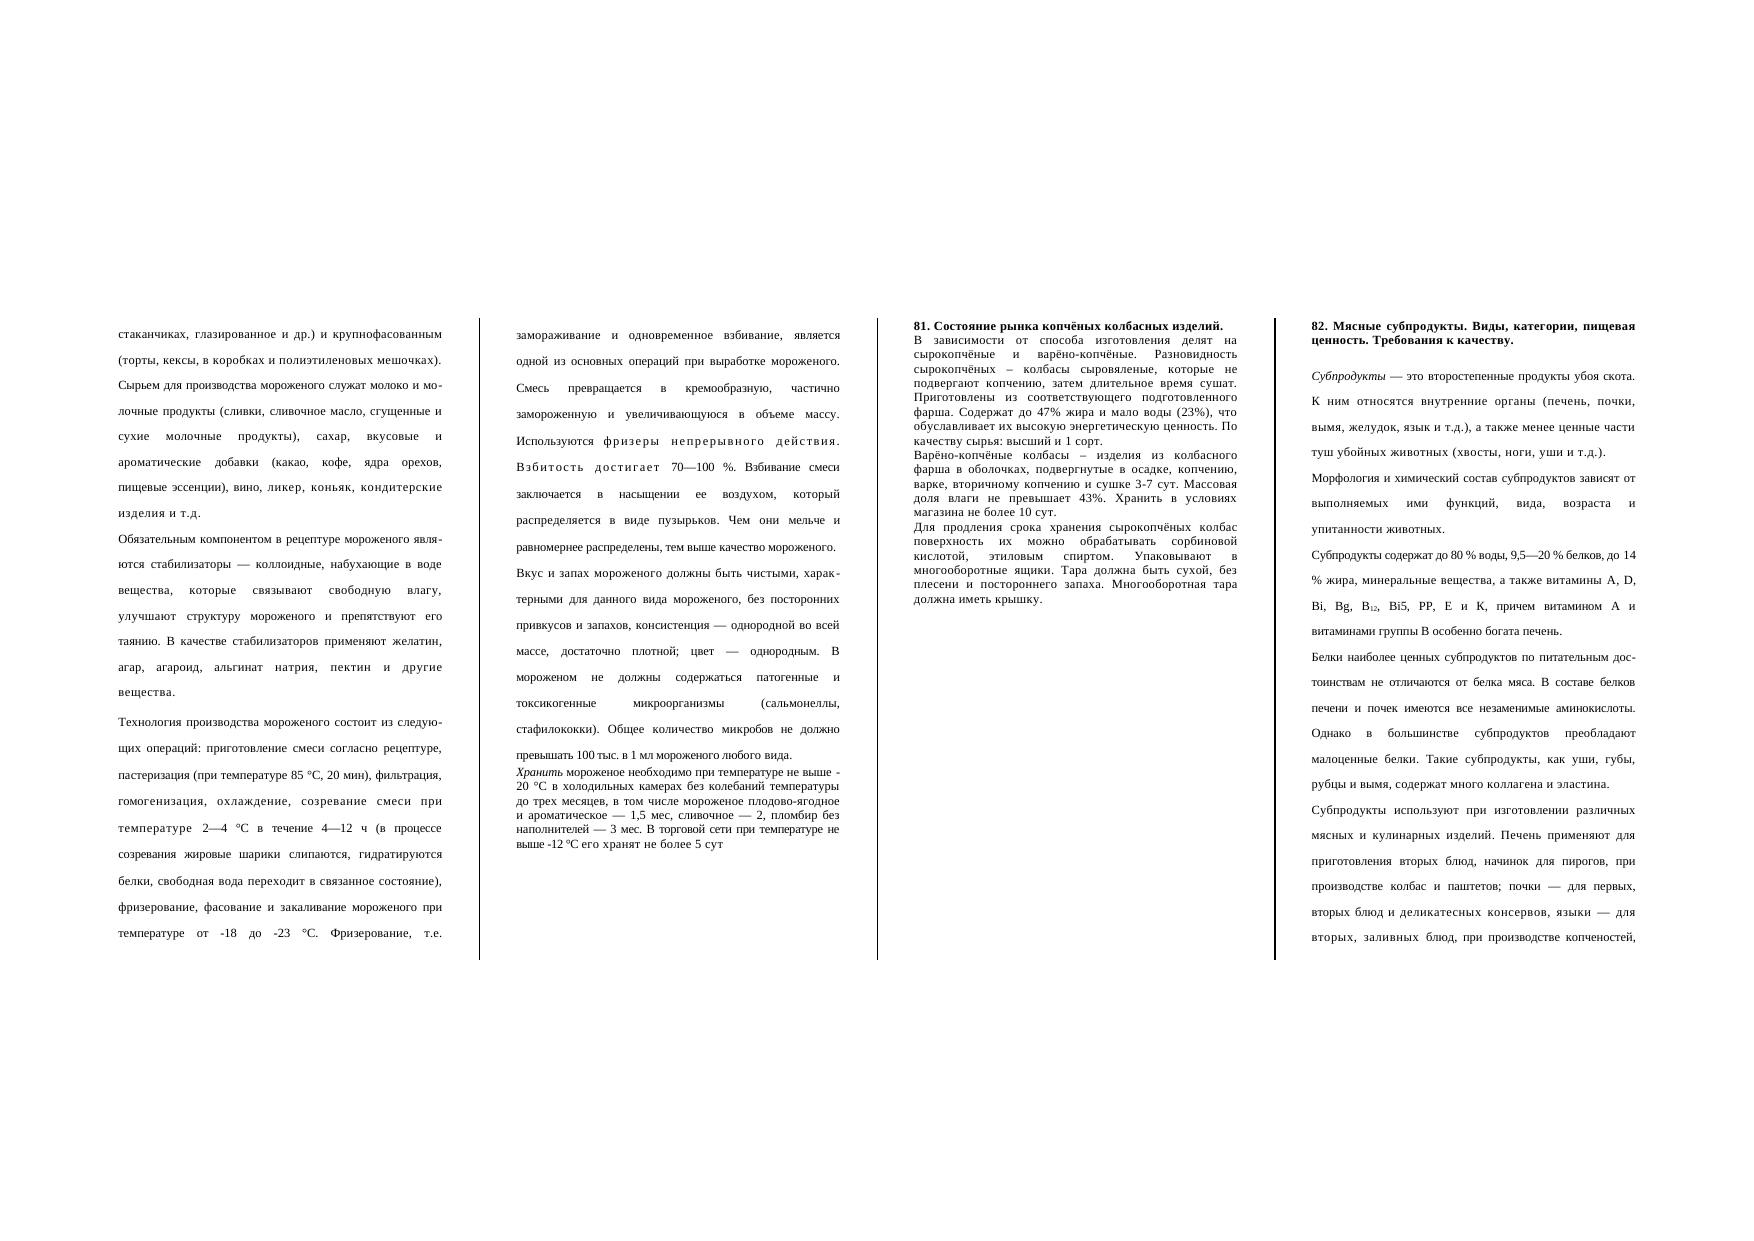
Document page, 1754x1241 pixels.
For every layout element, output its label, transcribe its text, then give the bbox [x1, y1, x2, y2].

text 81. Состояние рынка копчёных колбасных изделий. [914, 318, 1238, 333]
text Вкус и запах мороженого должны быть чистыми, характерными для данного вида мороженого, без посторонних привкусов и запахов, консистенция — однородной во всей массе, достаточно плотной; цвет — однородным. В мороженом не должны содержаться патогенные и токсикогенные микроорганизмы (сальмонеллы, стафилококки). Общее количество микробов не должно превышать 100 тыс. в 1 мл мороженого любого вида. [516, 556, 840, 765]
text Белки наиболее ценных субпродуктов по питательным достоинствам не отличаются от белка мяса. В составе белков печени и почек имеются все незаменимые аминокислоты. Однако в большинстве субпродуктов преобладают малоценные белки. Такие субпродукты, как уши, губы, рубцы и вымя, содержат много коллагена и эластина. [1311, 641, 1636, 794]
text Субпродукты содержат до 80 % воды, 9,5—20 % белков, до 14 % жира, минеральные вещества, а также витамины A, D, Bi, Bg, B12, Bi5, PP, E и К, причем витамином А и витаминами группы В особенно богата печень. [1311, 539, 1636, 641]
text Хранить мороженое необходимо при температуре не выше -20 °С в холодильных камерах без колебаний температуры до трех месяцев, в том числе мороженое плодово-ягодное и ароматическое — 1,5 мес, сливочное — 2, пломбир без наполнителей — 3 мес. В торговой сети при температуре не выше -12 °С его хранят не более 5 сут [516, 765, 840, 851]
text Варёно-копчёные колбасы – изделия из колбасного фарша в оболочках, подвергнутые в осадке, копчению, варке, вторичному копчению и сушке 3-7 сут. Массовая доля влаги не превышает 43%. Хранить в условиях магазина не более 10 сут. [914, 448, 1238, 519]
text Сырьем для производства мороженого служат молоко и молочные продукты (сливки, сливочное масло, сгущенные и сухие молочные продукты), сахар, вкусовые и ароматические добавки (какао, кофе, ядра орехов, пищевые эссенции), вино, ликер, коньяк, кондитерские изделия и т.д. [118, 369, 442, 522]
text Для продления срока хранения сырокопчёных колбас поверхность их можно обрабатывать сорбиновой кислотой, этиловым спиртом. Упаковывают в многооборотные ящики. Тара должна быть сухой, без плесени и постороннего запаха. Многооборотная тара должна иметь крышку. [914, 519, 1238, 606]
text Обязательным компонентом в рецептуре мороженого являются стабилизаторы — коллоидные, набухающие в воде вещества, которые связывают свободную влагу, улучшают структуру мороженого и препятствуют его таянию. В качестве стабилизаторов применяют желатин, агар, агароид, альгинат натрия, пектин и другие вещества. [118, 523, 442, 702]
text Технология производства мороженого состоит из следующих операций: приготовление смеси согласно рецептуре, пастеризация (при температуре 85 °С, 20 мин), фильтрация, гомогенизация, охлаждение, созревание смеси при температуре 2—4 °С в течение 4—12 ч (в процессе созревания жировые шарики слипаются, гидратируются белки, свободная вода переходит в связанное состояние), фризерование, фасование и закаливание мороженого при температуре от -18 до -23 °С. Фризерование, т.е. замораживание и одновременное взбивание, является одной из основных операций при выработке мороженого. Смесь превращается в кремообразную, частично замороженную и увеличивающуюся в объеме массу. Используются фризеры непрерывного действия. Взбитость достигает 70—100 %. Взбивание смеси заключается в насыщении ее воздухом, который распределяется в виде пузырьков. Чем они мельче и равномернее распределены, тем выше качество мороженого. [118, 705, 442, 943]
text Технология производства мороженого состоит из следующих операций: приготовление смеси согласно рецептуре, пастеризация (при температуре 85 °С, 20 мин), фильтрация, гомогенизация, охлаждение, созревание смеси при температуре 2—4 °С в течение 4—12 ч (в процессе созревания жировые шарики слипаются, гидратируются белки, свободная вода переходит в связанное состояние), фризерование, фасование и закаливание мороженого при температуре от -18 до -23 °С. Фризерование, т.е. замораживание и одновременное взбивание, является одной из основных операций при выработке мороженого. Смесь превращается в кремообразную, частично замороженную и увеличивающуюся в объеме массу. Используются фризеры непрерывного действия. Взбитость достигает 70—100 %. Взбивание смеси заключается в насыщении ее воздухом, который распределяется в виде пузырьков. Чем они мельче и равномернее распределены, тем выше качество мороженого. [516, 318, 840, 556]
text Морфология и химический состав субпродуктов зависят от выполняемых ими функций, вида, возраста и упитанности животных. [1311, 462, 1636, 538]
text 82. Мясные субпродукты. Виды, категории, пищевая ценность. Требования к качеству. [1311, 318, 1636, 347]
text Субпродукты — это второстепенные продукты убоя скота. К ним относятся внутренние органы (печень, почки, вымя, желудок, язык и т.д.), а также менее ценные части туш убойных животных (хвосты, ноги, уши и т.д.). [1311, 359, 1636, 462]
text В зависимости от способа изготовления делят на сырокопчёные и варёно-копчёные. Разновидность сырокопчёных – колбасы сыровяленые, которые не подвергают копчению, затем длительное время сушат. Приготовлены из соответствующего подготовленного фарша. Содержат до 47% жира и мало воды (23%), что обуславливает их высокую энергетическую ценность. По качеству сырья: высший и 1 сорт. [914, 333, 1238, 448]
